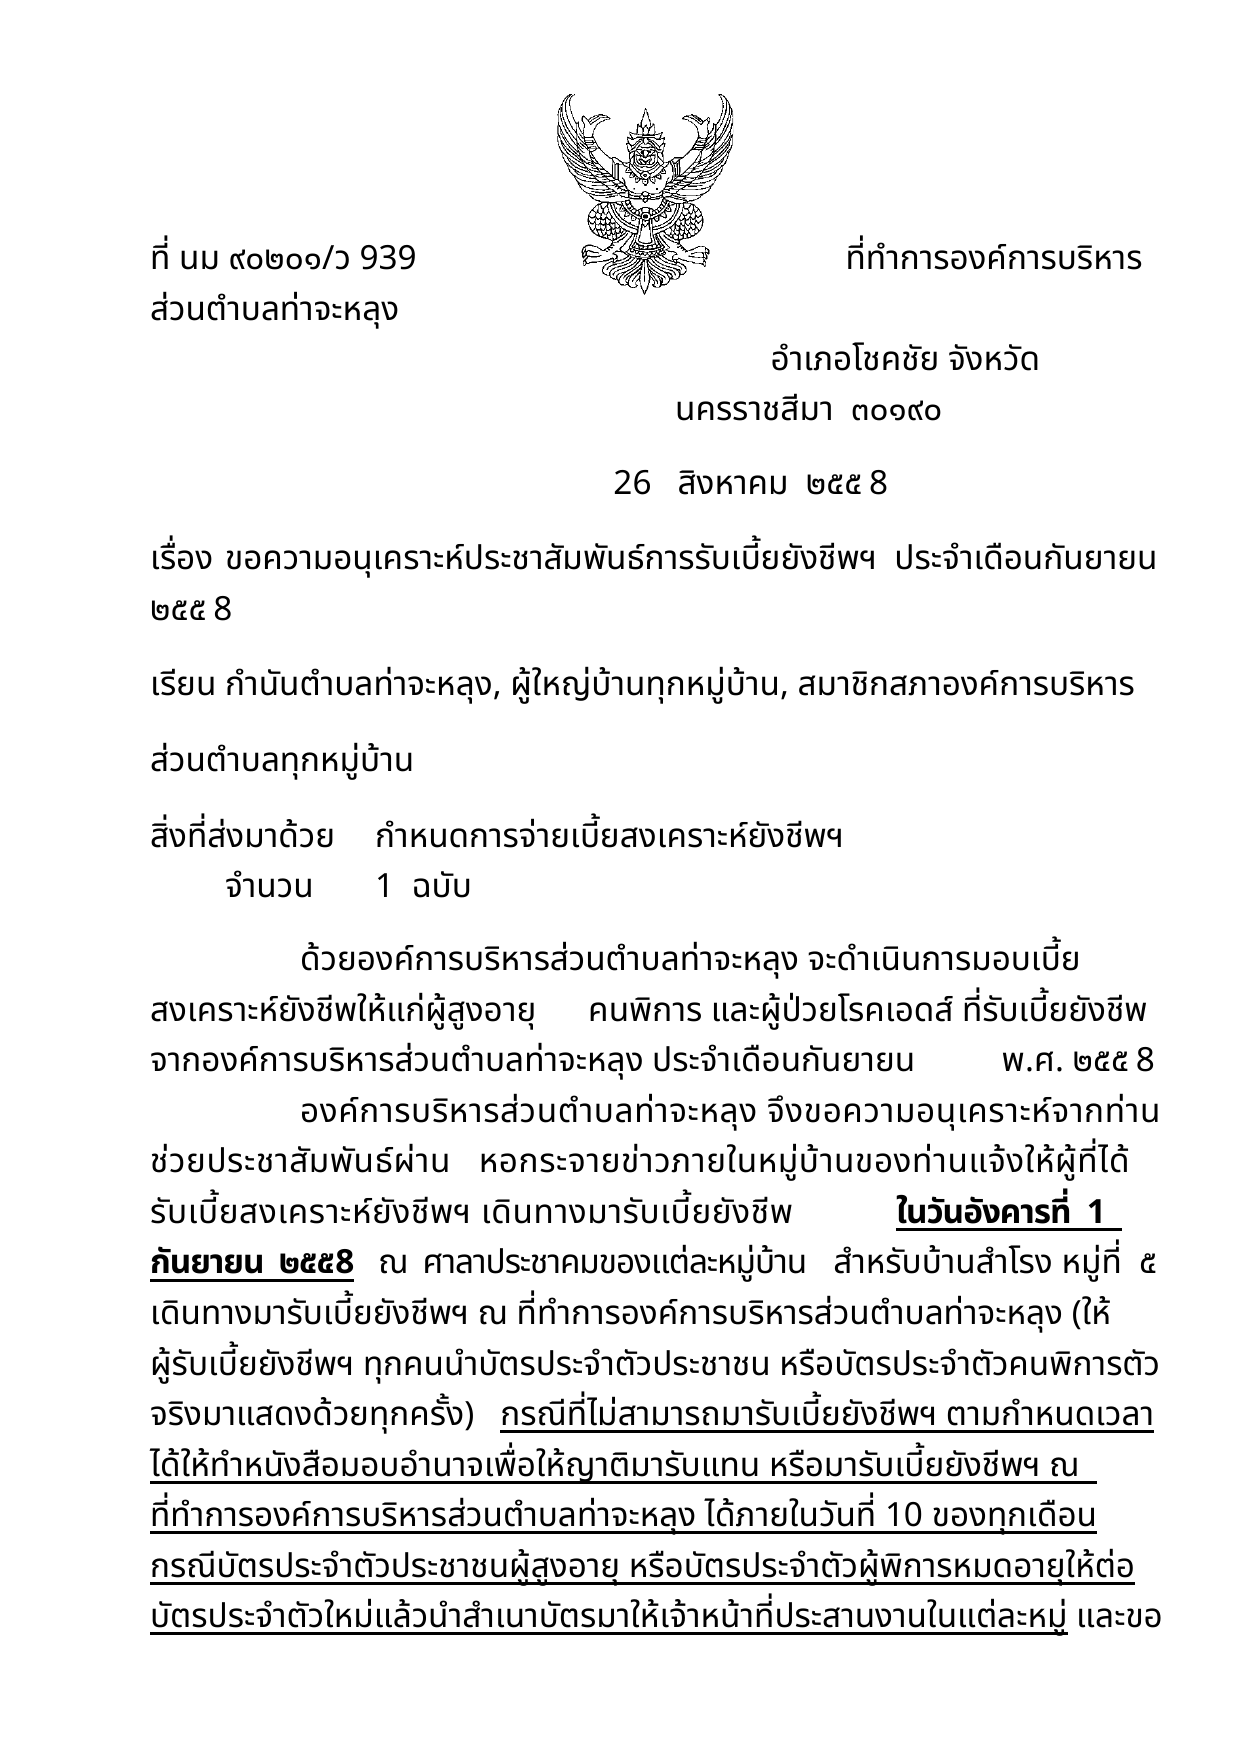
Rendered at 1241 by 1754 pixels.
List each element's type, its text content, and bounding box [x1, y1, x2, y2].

text อำเภอโชคชัย จังหวัดนครราชสีมา ๓๐๑๙๐ [675, 335, 1167, 436]
text ด้วยองค์การบริหารส่วนตำบลท่าจะหลุง จะดำเนินการมอบเบี้ยสงเคราะห์ยังชีพให้แก่ผู้สูงอายุ คนพิการ และผู้ป่วยโรคเอดส์ ที่รับเบี้ยยังชีพจากองค์การบริหารส่วนตำบลท่าจะหลุง ประจำเดือนกันยายน พ.ศ. ๒๕๕8 [150, 935, 1167, 1087]
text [150, 1087, 1167, 1642]
subtitle เรื่อง ขอความอนุเคราะห์ประชาสัมพันธ์การรับเบี้ยยังชีพฯ ประจำเดือนกันยายน ๒๕๕8 [150, 534, 1167, 635]
text สิ่งที่ส่งมาด้วย กำหนดการจ่ายเบี้ยสงเคราะห์ยังชีพฯ จำนวน 1 ฉบับ [150, 812, 1167, 913]
picture [557, 94, 734, 295]
subtitle 26 สิงหาคม ๒๕๕8 [225, 458, 1167, 509]
subtitle เรียน กำนันตำบลท่าจะหลุง, ผู้ใหญ่บ้านทุกหมู่บ้าน, สมาชิกสภาองค์การบริหารส่วนตำบลทุกหมู่บ้าน [150, 660, 1167, 786]
text ที่ นม ๙๐๒๐๑/ว 939 ที่ทำการองค์การบริหารส่วนตำบลท่าจะหลุง [150, 234, 1167, 335]
